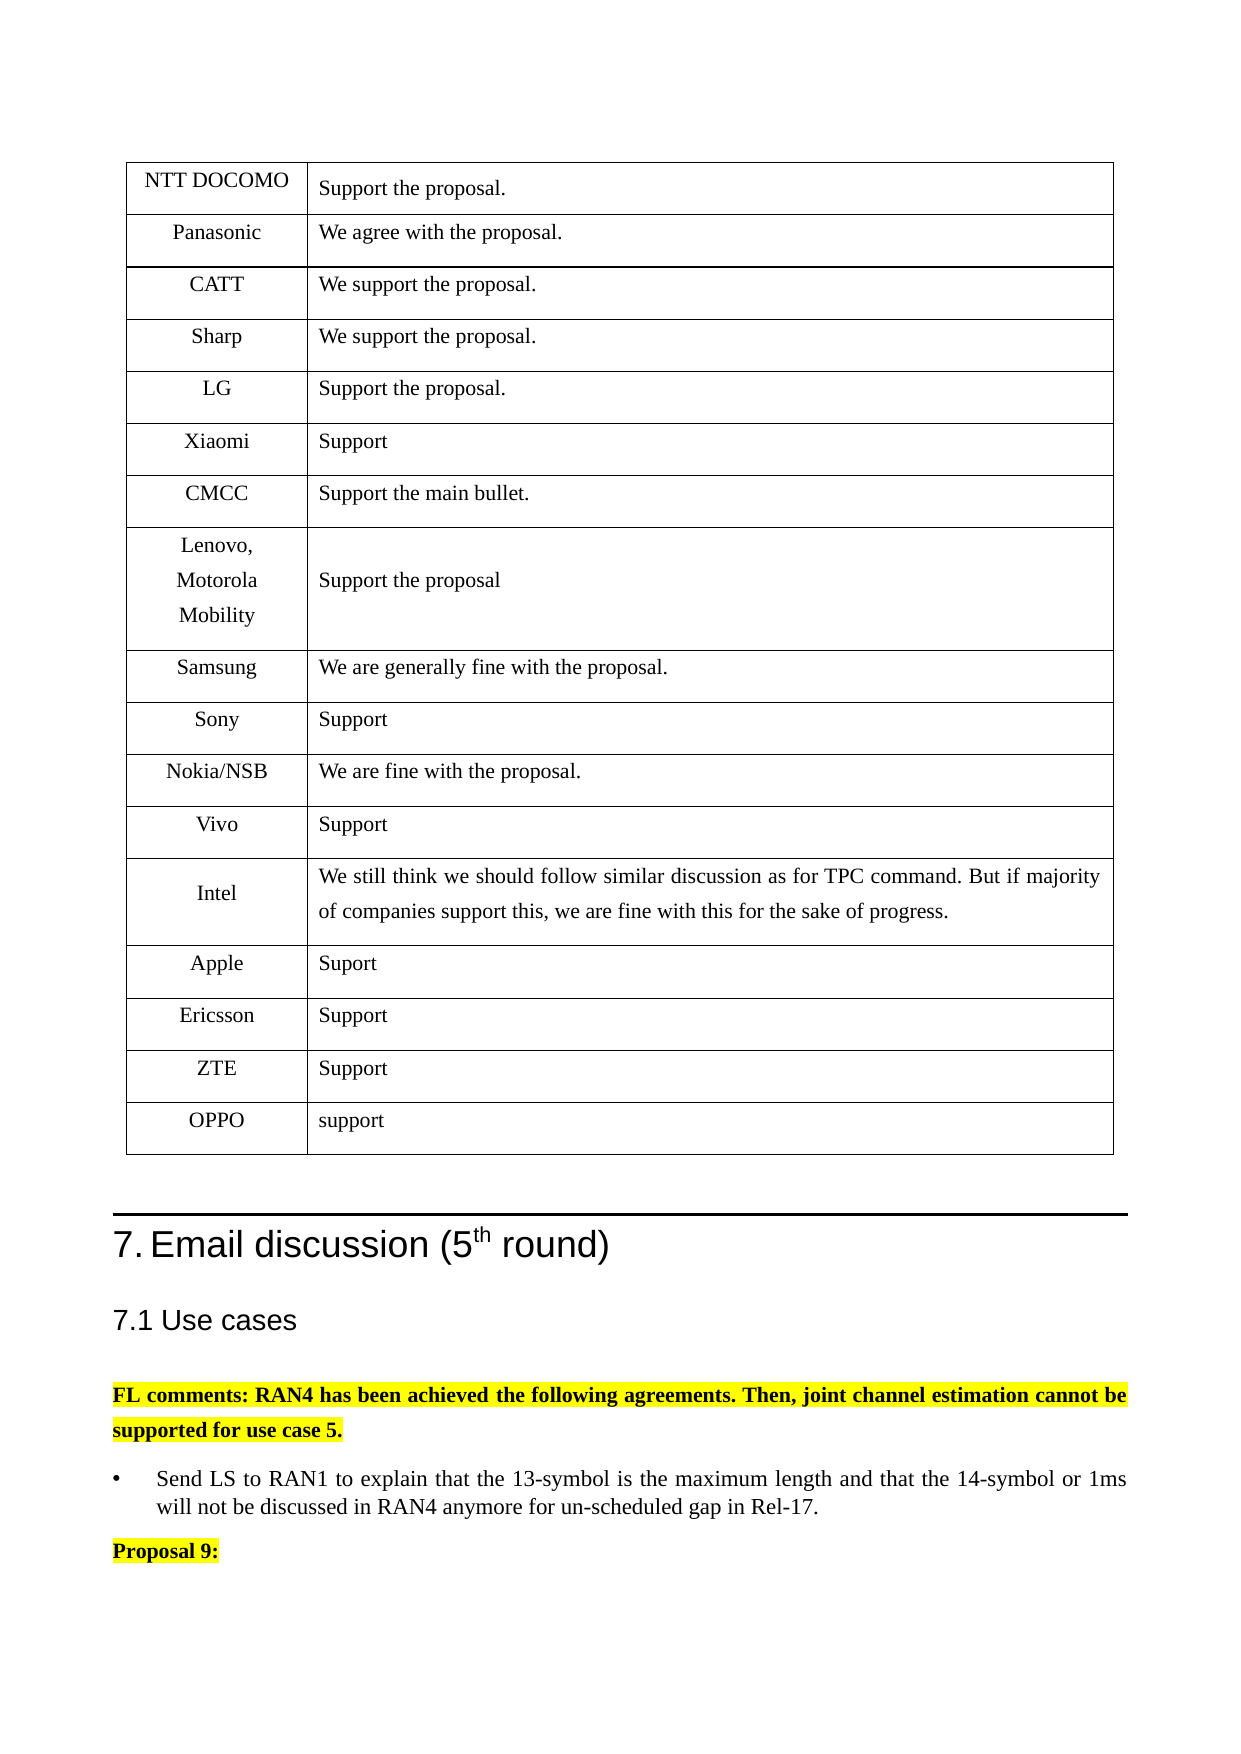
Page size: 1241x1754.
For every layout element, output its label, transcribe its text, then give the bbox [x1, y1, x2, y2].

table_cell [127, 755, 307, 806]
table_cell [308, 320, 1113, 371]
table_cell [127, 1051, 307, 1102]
subtitle 7.1 Use cases [112, 1287, 1128, 1352]
text FL comments: RAN4 has been achieved the following agreements. Then, joint channel estimation cannot be supported for use case 5. [112, 1379, 1128, 1446]
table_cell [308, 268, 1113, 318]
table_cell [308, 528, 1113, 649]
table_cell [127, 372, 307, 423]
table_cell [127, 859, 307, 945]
list Send LS to RAN1 to explain that the 13-symbol is the maximum length and that the 14-symbol or 1ms will not be discussed in RAN4 anymore for un-scheduled gap in Rel-17. [112, 1465, 1128, 1519]
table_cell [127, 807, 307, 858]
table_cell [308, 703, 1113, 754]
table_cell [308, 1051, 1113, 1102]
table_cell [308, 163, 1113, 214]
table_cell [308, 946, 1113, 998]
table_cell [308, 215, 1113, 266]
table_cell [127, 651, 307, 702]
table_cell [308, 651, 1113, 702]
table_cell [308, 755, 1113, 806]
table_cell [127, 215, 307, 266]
list Email discussion (5th round) [112, 1214, 1128, 1265]
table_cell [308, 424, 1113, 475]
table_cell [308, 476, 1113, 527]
text Proposal 9: [112, 1534, 1128, 1567]
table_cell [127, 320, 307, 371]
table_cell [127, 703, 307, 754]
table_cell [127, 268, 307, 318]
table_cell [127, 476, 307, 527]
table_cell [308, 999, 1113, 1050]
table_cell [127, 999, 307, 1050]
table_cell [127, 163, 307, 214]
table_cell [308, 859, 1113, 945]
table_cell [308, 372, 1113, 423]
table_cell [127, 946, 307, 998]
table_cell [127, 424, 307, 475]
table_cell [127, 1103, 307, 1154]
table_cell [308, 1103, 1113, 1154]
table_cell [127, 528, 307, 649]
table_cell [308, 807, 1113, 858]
